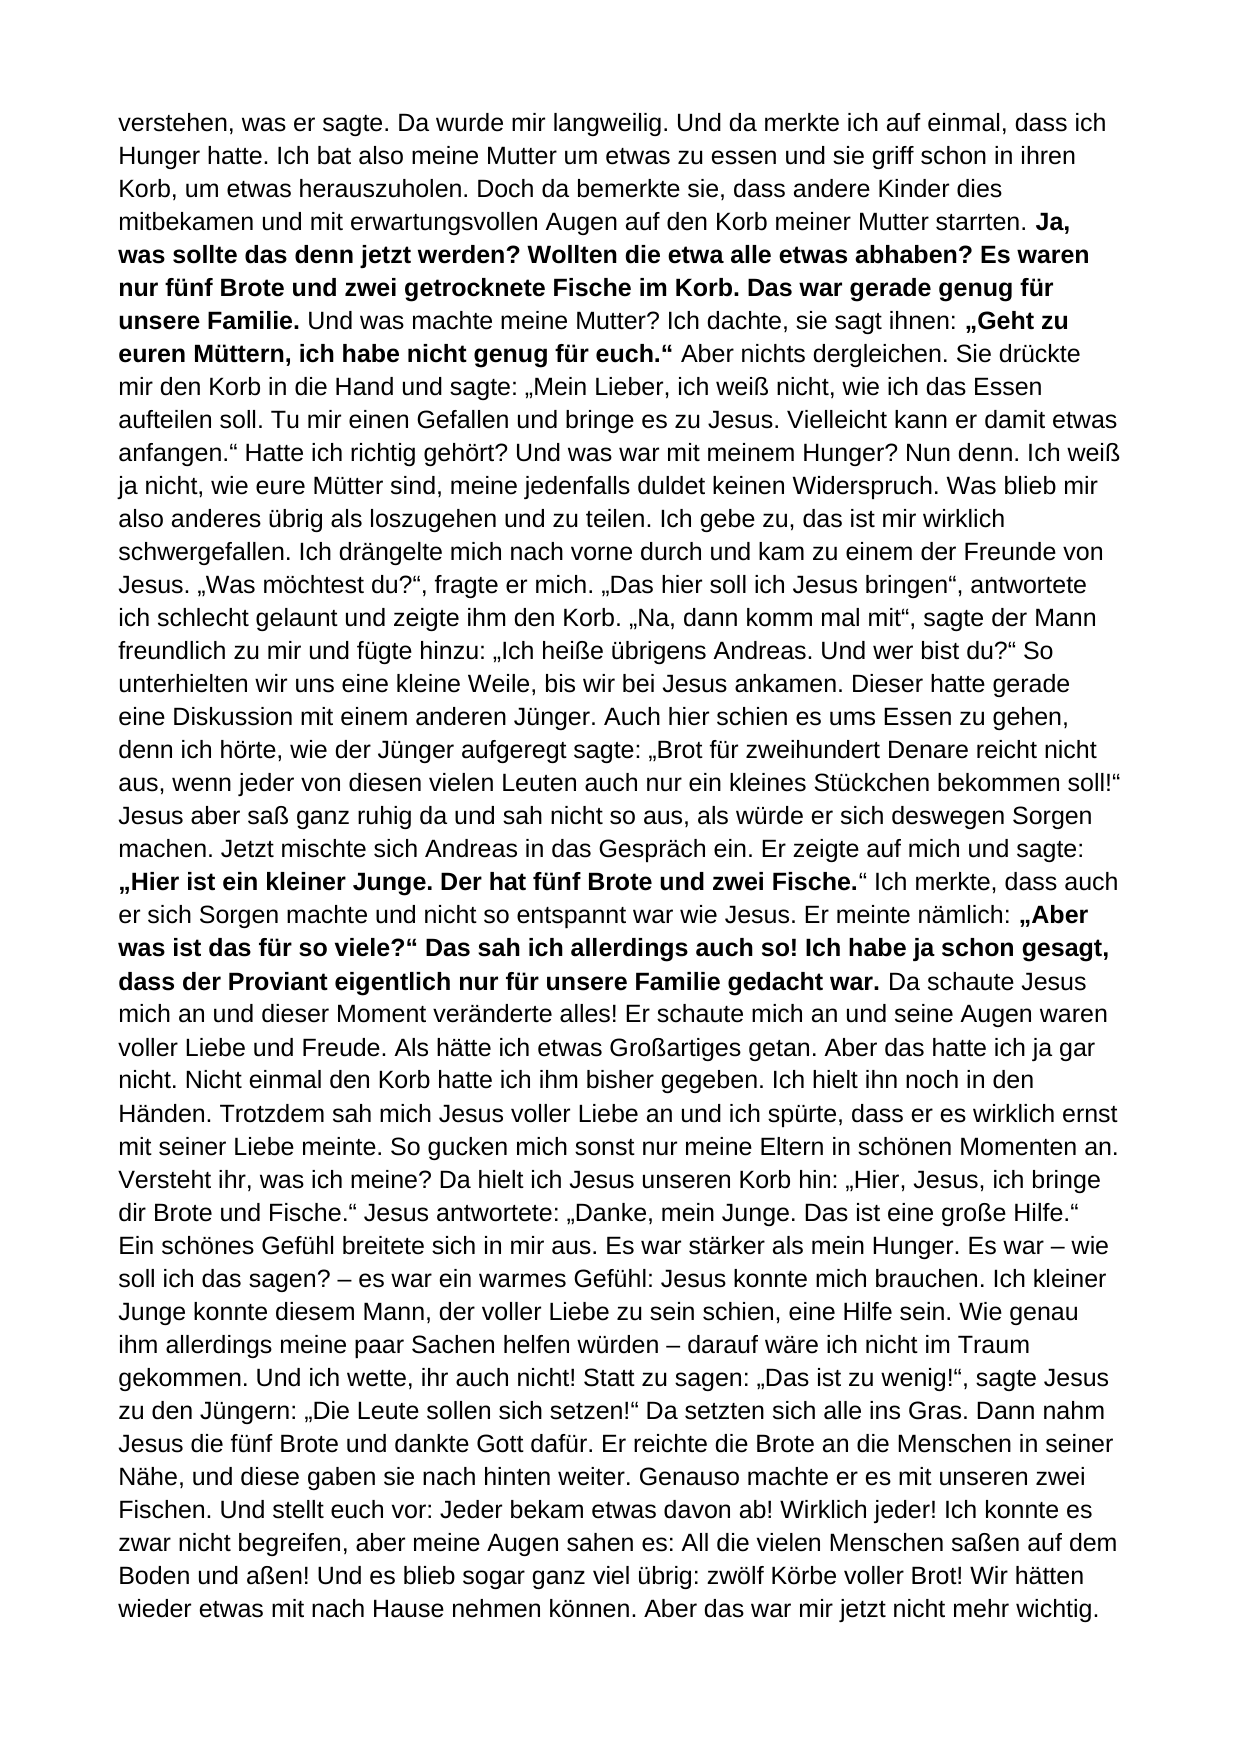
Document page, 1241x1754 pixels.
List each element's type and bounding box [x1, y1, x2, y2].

text [118, 108, 1122, 1623]
